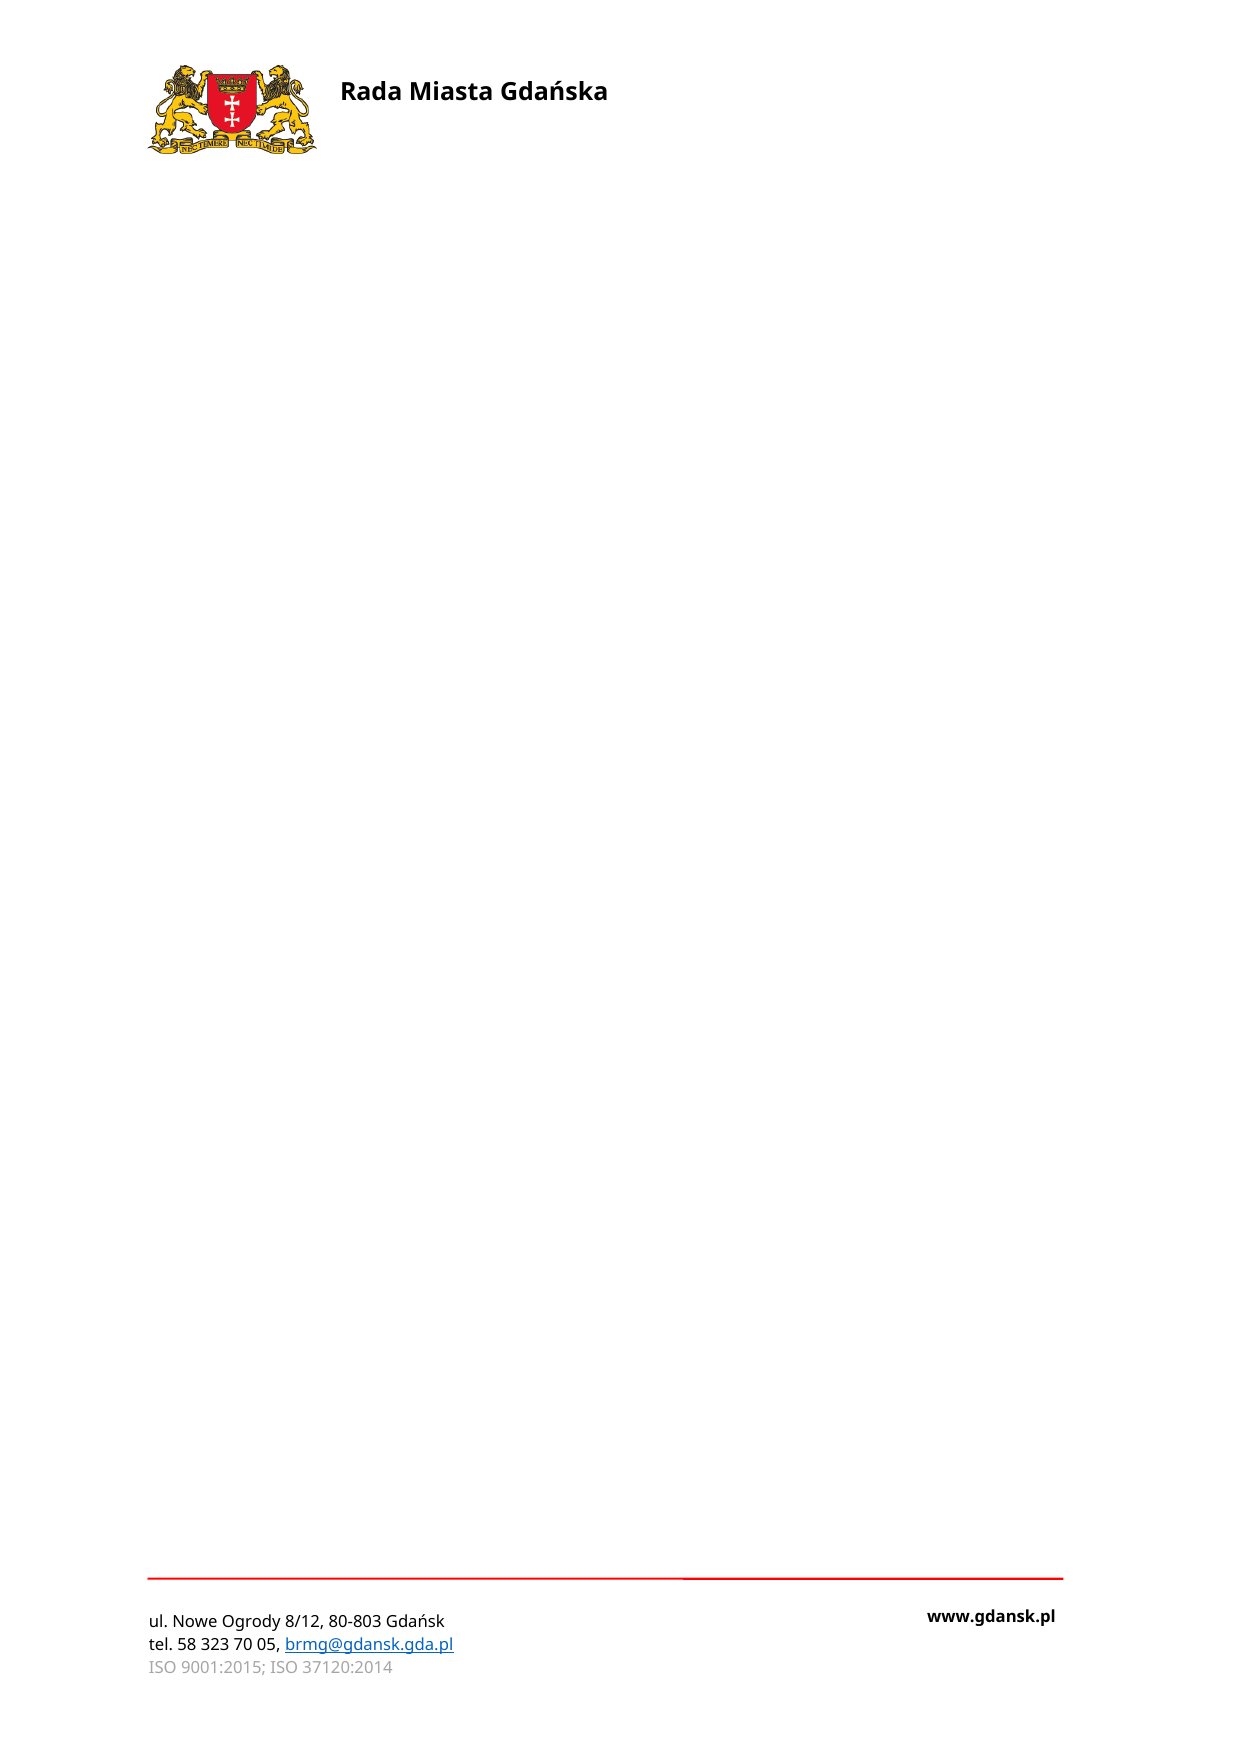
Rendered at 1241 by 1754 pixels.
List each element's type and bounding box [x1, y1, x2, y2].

picture [147, 65, 322, 154]
